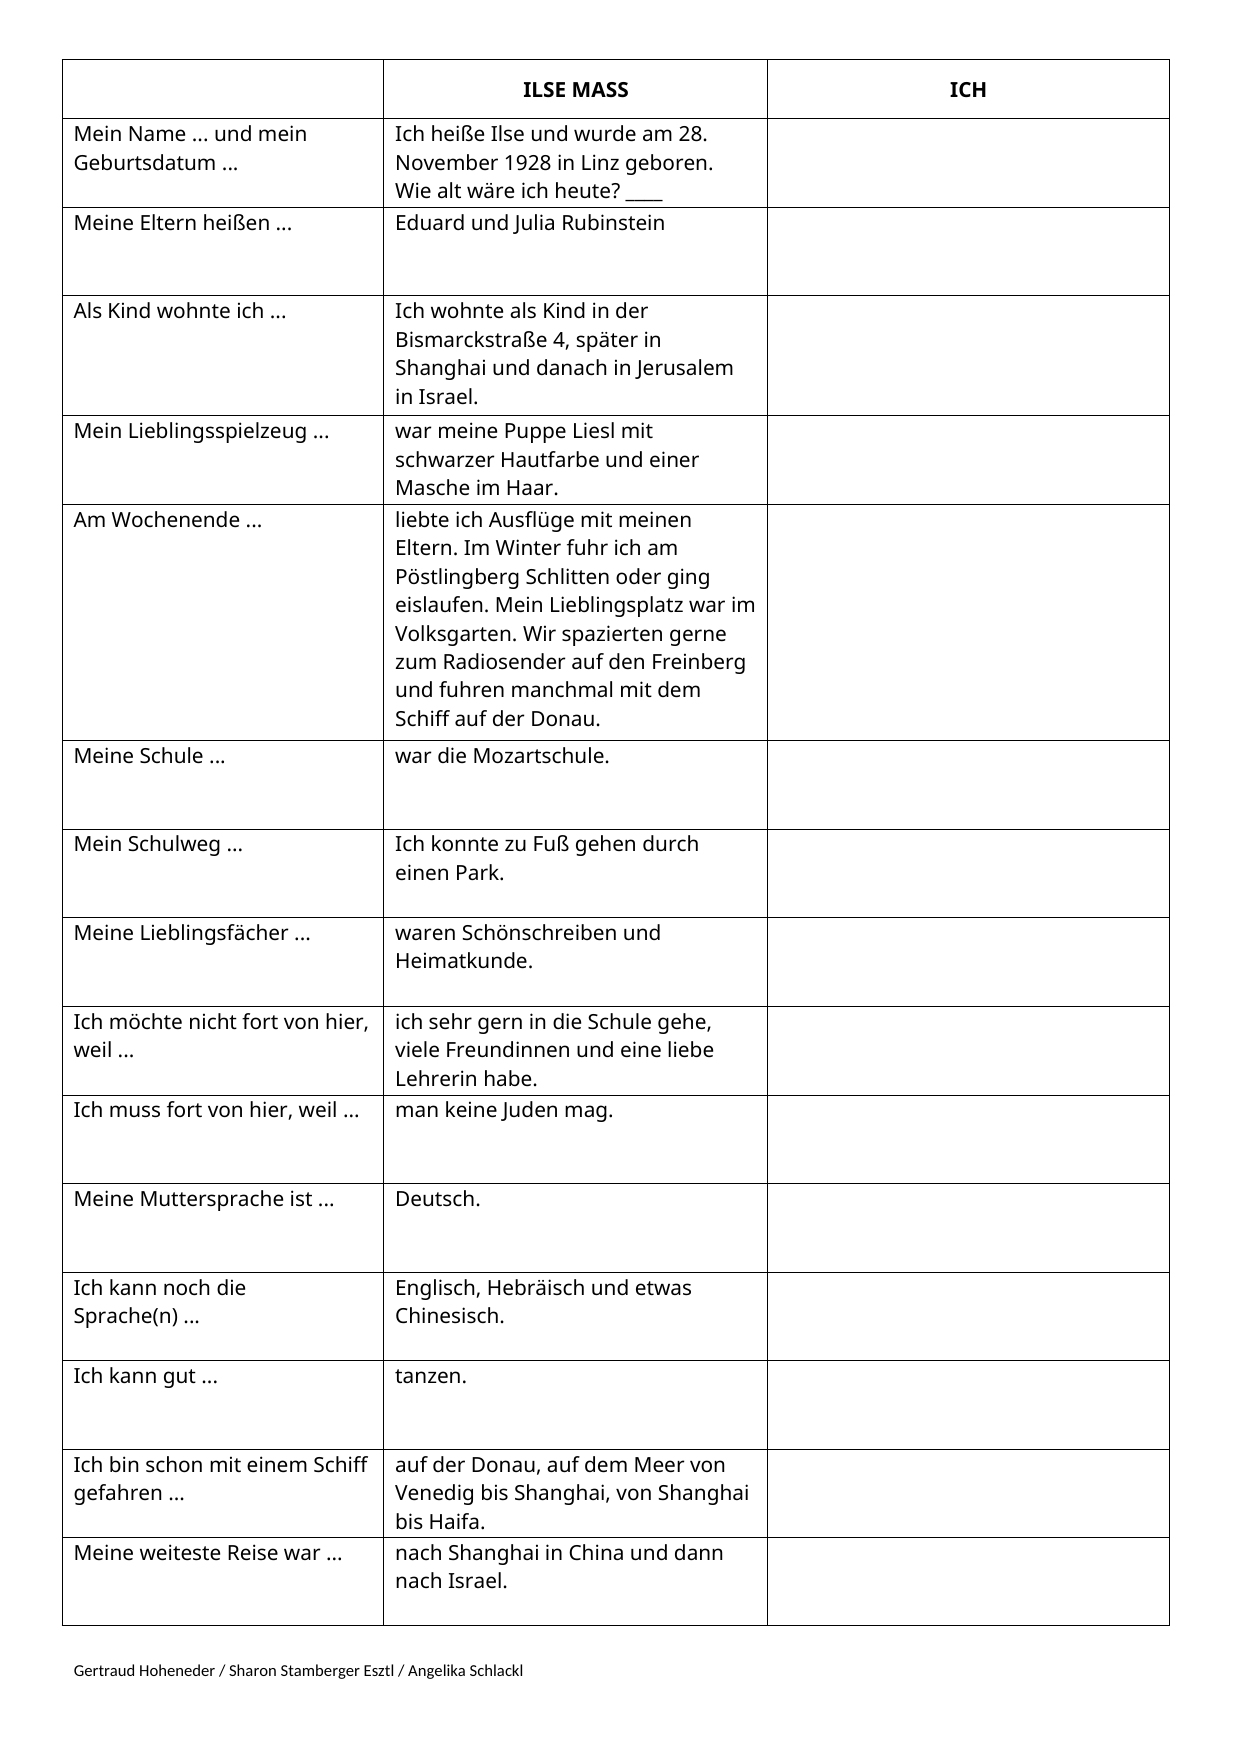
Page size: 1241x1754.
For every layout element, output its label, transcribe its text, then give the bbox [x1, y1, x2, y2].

table_cell [768, 296, 1169, 415]
table_cell Deutsch. [384, 1184, 767, 1272]
table_cell Mein Name ... und mein Geburtsdatum ... [63, 119, 383, 207]
table_cell [768, 830, 1169, 917]
table_cell man keine Juden mag. [384, 1096, 767, 1183]
table_cell [768, 505, 1169, 740]
table_header ILSE MASS [384, 60, 767, 118]
table_cell Meine Muttersprache ist ... [63, 1184, 383, 1272]
table_cell Als Kind wohnte ich ... [63, 296, 383, 415]
table_cell tanzen. [384, 1361, 767, 1449]
table_cell Ich kann gut ... [63, 1361, 383, 1449]
table_cell [768, 741, 1169, 828]
table_cell Ich wohnte als Kind in der Bismarckstraße 4, später in Shanghai und danach in Jerusalem in Israel. [384, 296, 767, 415]
table_cell auf der Donau, auf dem Meer von Venedig bis Shanghai, von Shanghai bis Haifa. [384, 1450, 767, 1537]
table_cell [768, 918, 1169, 1006]
table_cell waren Schönschreiben und Heimatkunde. [384, 918, 767, 1006]
table_cell [768, 119, 1169, 207]
table_cell [768, 1184, 1169, 1272]
table_header ICH [768, 60, 1169, 118]
table_cell war meine Puppe Liesl mit schwarzer Hautfarbe und einer Masche im Haar. [384, 416, 767, 504]
table_cell Meine Eltern heißen ... [63, 208, 383, 295]
table_cell Ich kann noch die Sprache(n) ... [63, 1273, 383, 1360]
table_cell Ich konnte zu Fuß gehen durch einen Park. [384, 830, 767, 917]
table_cell Mein Lieblingsspielzeug ... [63, 416, 383, 504]
table_header [63, 60, 383, 118]
table_cell Ich heiße Ilse und wurde am 28. November 1928 in Linz geboren. Wie alt wäre ich heute? ____ [384, 119, 767, 207]
table_cell liebte ich Ausflüge mit meinen Eltern. Im Winter fuhr ich am Pöstlingberg Schlitten oder ging eislaufen. Mein Lieblingsplatz war im Volksgarten. Wir spazierten gerne zum Radiosender auf den Freinberg und fuhren manchmal mit dem Schiff auf der Donau. [384, 505, 767, 740]
table_cell Mein Schulweg ... [63, 830, 383, 917]
table_cell Meine Schule ... [63, 741, 383, 828]
table_cell Ich muss fort von hier, weil ... [63, 1096, 383, 1183]
table_cell [768, 1273, 1169, 1360]
table_cell ich sehr gern in die Schule gehe, viele Freundinnen und eine liebe Lehrerin habe. [384, 1007, 767, 1094]
table_cell [768, 416, 1169, 504]
table_cell Meine weiteste Reise war ... [63, 1538, 383, 1625]
table_cell nach Shanghai in China und dann nach Israel. [384, 1538, 767, 1625]
table_cell [768, 1450, 1169, 1537]
table_cell Am Wochenende ... [63, 505, 383, 740]
table_cell [768, 208, 1169, 295]
table_cell [768, 1007, 1169, 1094]
table_cell Ich möchte nicht fort von hier, weil ... [63, 1007, 383, 1094]
table_cell [768, 1538, 1169, 1625]
table_cell war die Mozartschule. [384, 741, 767, 828]
table_cell Eduard und Julia Rubinstein [384, 208, 767, 295]
table_cell Meine Lieblingsfächer ... [63, 918, 383, 1006]
table_cell [768, 1096, 1169, 1183]
table_cell [768, 1361, 1169, 1449]
table_cell Ich bin schon mit einem Schiff gefahren ... [63, 1450, 383, 1537]
table_cell Englisch, Hebräisch und etwas Chinesisch. [384, 1273, 767, 1360]
